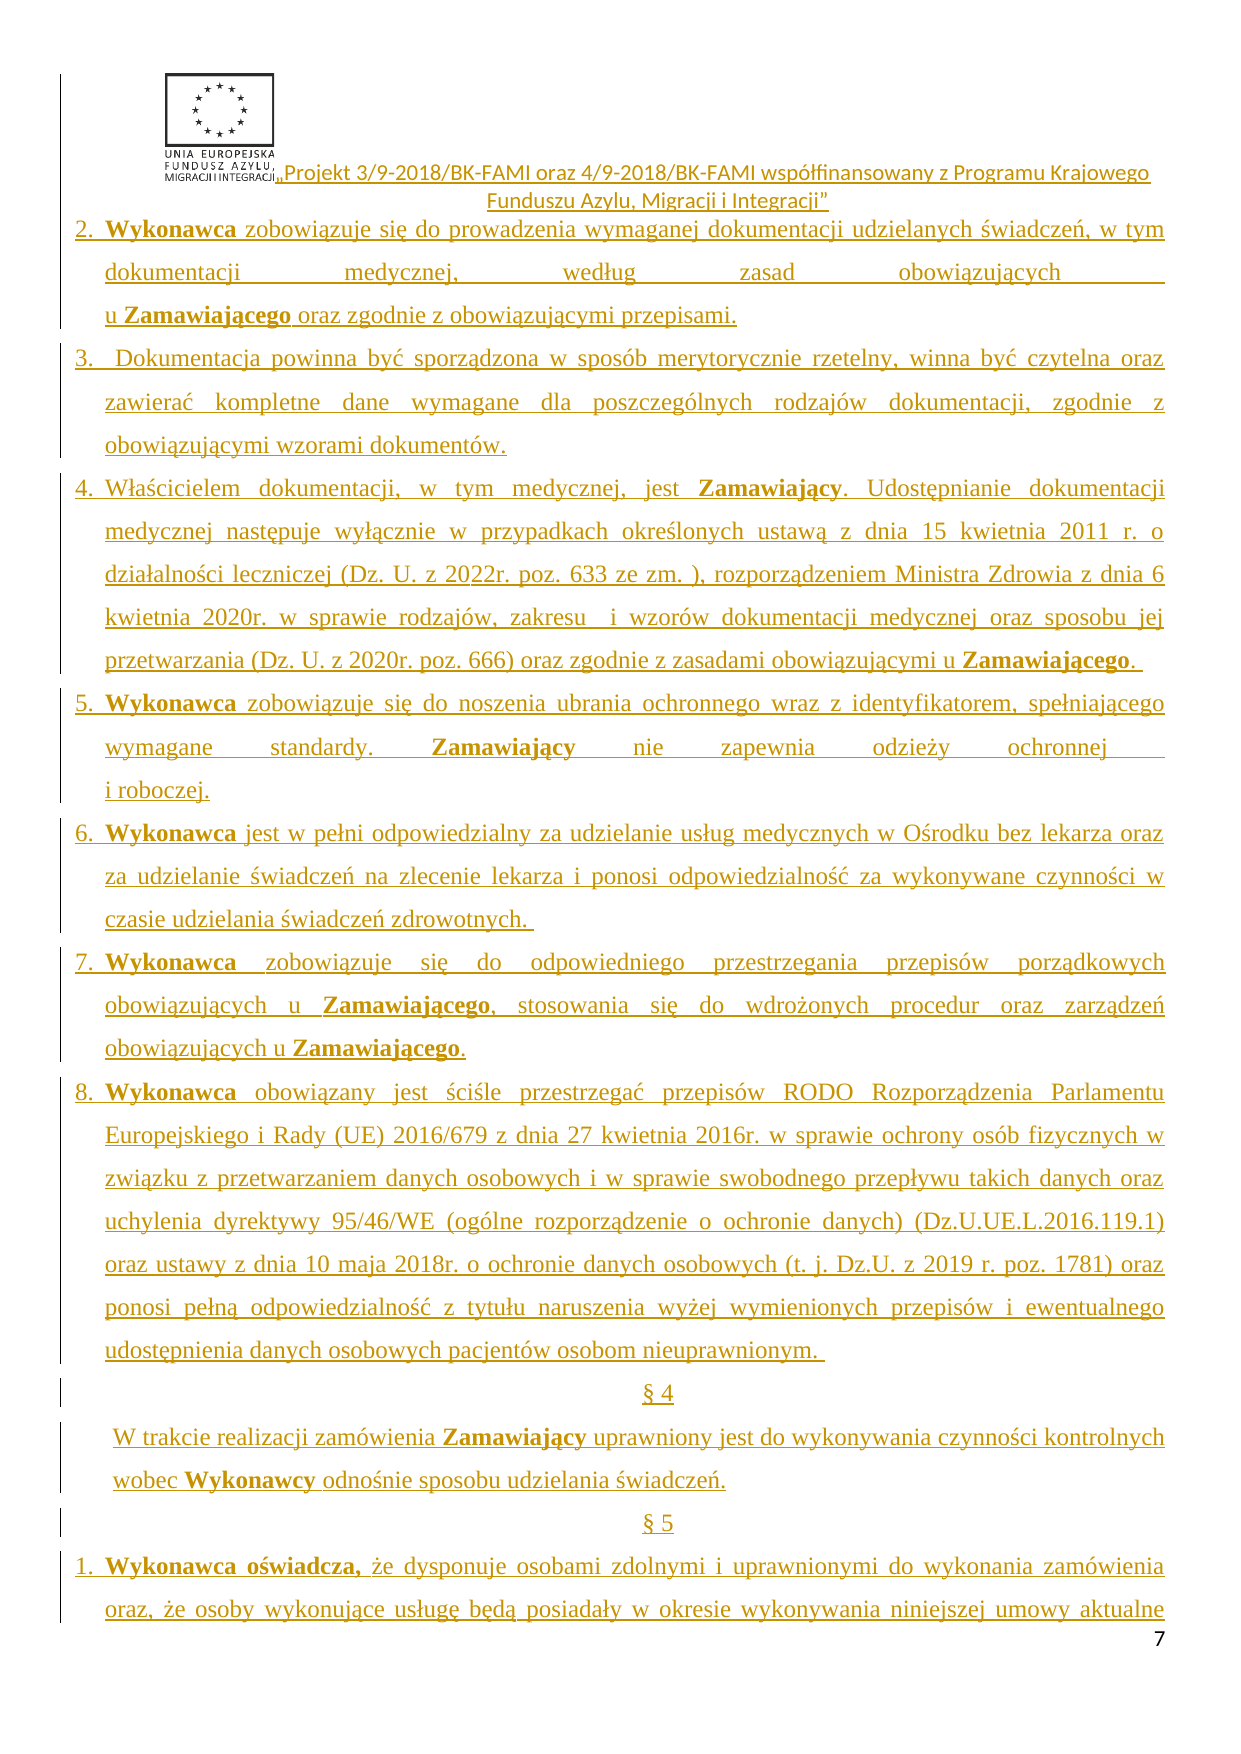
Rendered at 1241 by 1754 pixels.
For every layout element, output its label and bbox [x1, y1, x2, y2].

picture [165, 73, 275, 181]
